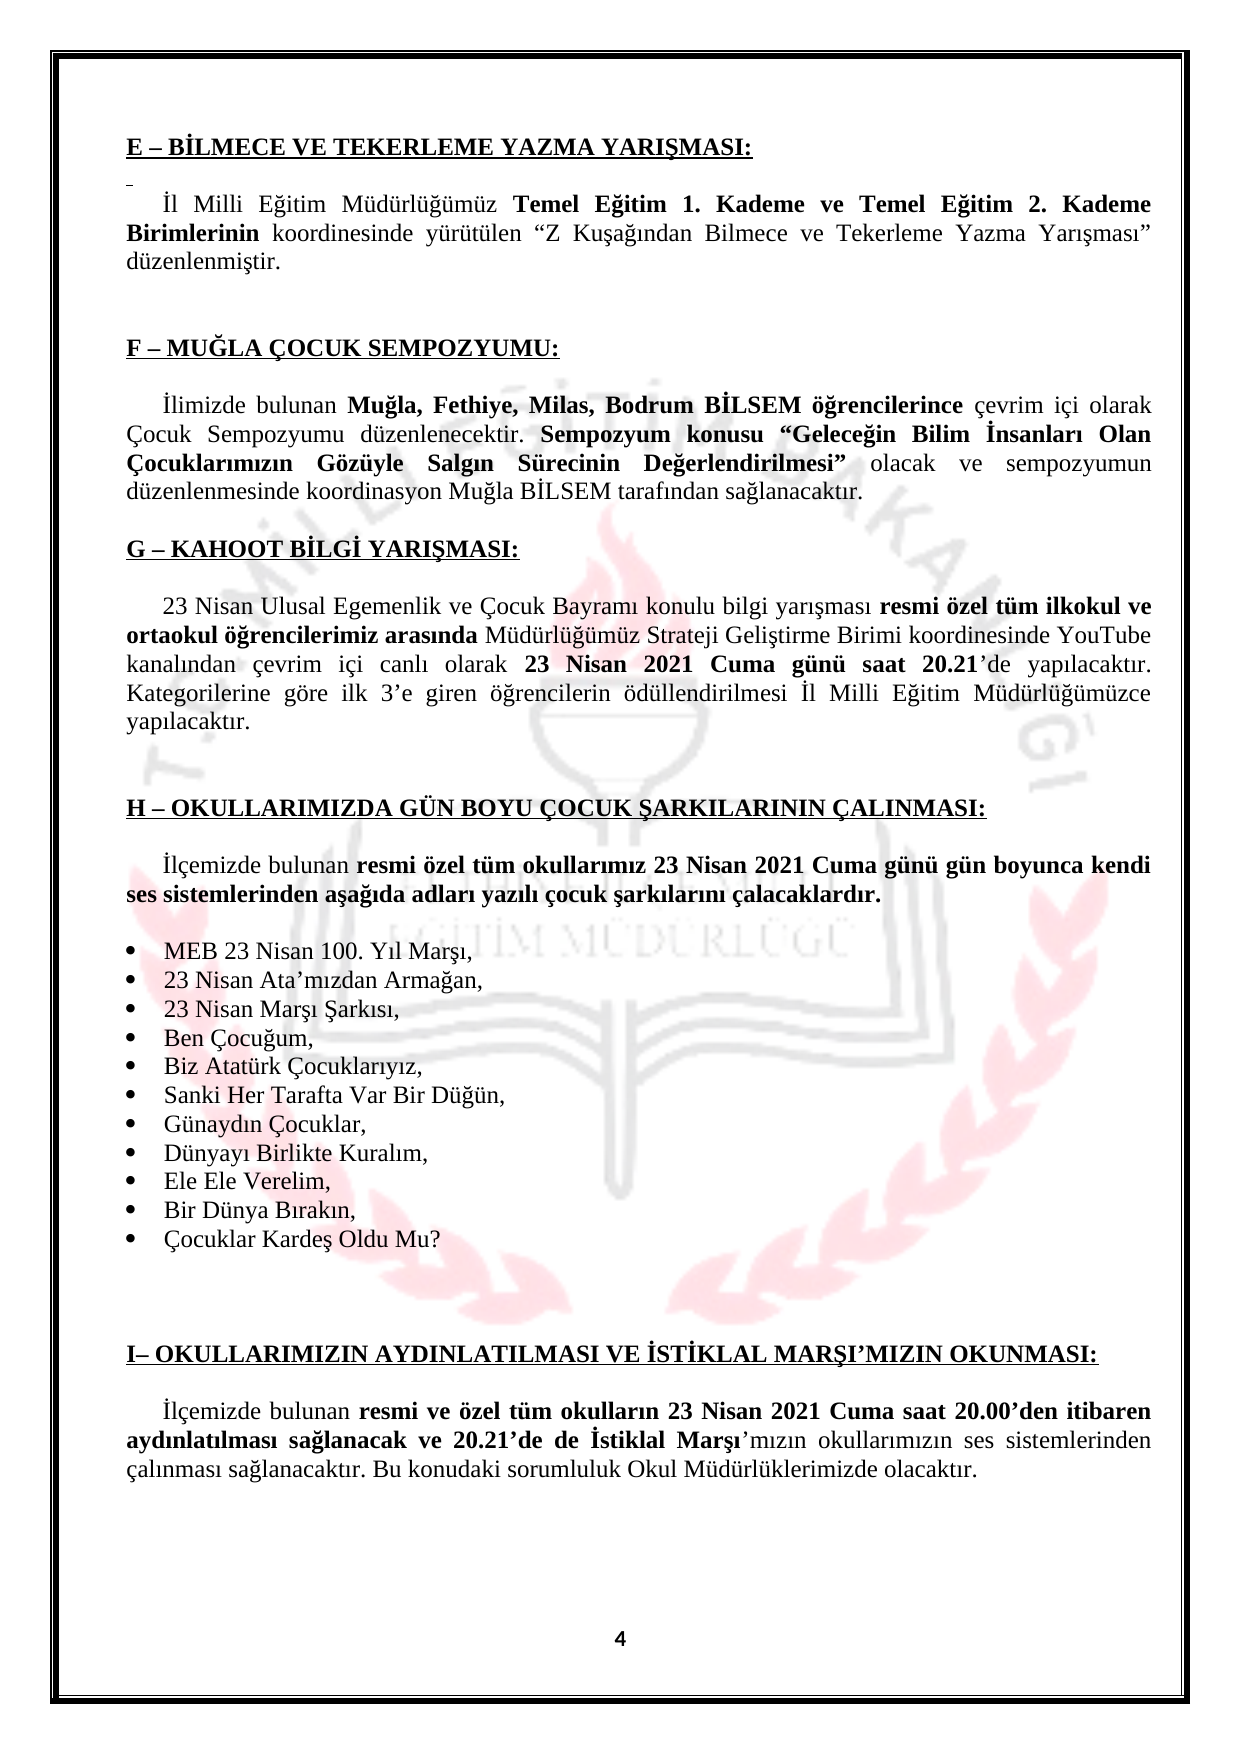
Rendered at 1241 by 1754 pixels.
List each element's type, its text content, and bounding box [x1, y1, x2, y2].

list Bir Dünya Bırakın, [126, 1195, 1152, 1224]
text I– OKULLARIMIZIN AYDINLATILMASI VE İSTİKLAL MARŞI’MIZIN OKUNMASI: [126, 1339, 1152, 1368]
text İlçemizde bulunan resmi özel tüm okullarımız 23 Nisan 2021 Cuma günü gün boyunca kendi ses sistemlerinden aşağıda adları yazılı çocuk şarkılarını çalacaklardır. [126, 850, 1152, 908]
list Ben Çocuğum, [126, 1023, 1152, 1051]
list Ele Ele Verelim, [126, 1166, 1152, 1195]
list Çocuklar Kardeş Oldu Mu? [126, 1224, 1152, 1253]
text F – MUĞLA ÇOCUK SEMPOZYUMU: [126, 333, 1152, 361]
text H – OKULLARIMIZDA GÜN BOYU ÇOCUK ŞARKILARININ ÇALINMASI: [126, 793, 1152, 821]
list 23 Nisan Marşı Şarkısı, [126, 994, 1152, 1023]
list 23 Nisan Ata’mızdan Armağan, [126, 965, 1152, 994]
list Biz Atatürk Çocuklarıyız, [126, 1051, 1152, 1080]
list Sanki Her Tarafta Var Bir Düğün, [126, 1080, 1152, 1109]
text İlçemizde bulunan resmi ve özel tüm okulların 23 Nisan 2021 Cuma saat 20.00’den itibaren aydınlatılması sağlanacak ve 20.21’de de İstiklal Marşı’mızın okullarımızın ses sistemlerinden çalınması sağlanacaktır. Bu konudaki sorumluluk Okul Müdürlüklerimizde olacaktır. [126, 1396, 1152, 1483]
list MEB 23 Nisan 100. Yıl Marşı, [126, 936, 1152, 965]
text G – KAHOOT BİLGİ YARIŞMASI: [126, 534, 1152, 563]
list Günaydın Çocuklar, [126, 1109, 1152, 1138]
text İlimizde bulunan Muğla, Fethiye, Milas, Bodrum BİLSEM öğrencilerince çevrim içi olarak Çocuk Sempozyumu düzenlenecektir. Sempozyum konusu “Geleceğin Bilim İnsanları Olan Çocuklarımızın Gözüyle Salgın Sürecinin Değerlendirilmesi” olacak ve sempozyumun düzenlenmesinde koordinasyon Muğla BİLSEM tarafından sağlanacaktır. [126, 390, 1152, 505]
text E – BİLMECE VE TEKERLEME YAZMA YARIŞMASI: [126, 132, 1152, 161]
text 23 Nisan Ulusal Egemenlik ve Çocuk Bayramı konulu bilgi yarışması resmi özel tüm ilkokul ve ortaokul öğrencilerimiz arasında Müdürlüğümüz Strateji Geliştirme Birimi koordinesinde YouTube kanalından çevrim içi canlı olarak 23 Nisan 2021 Cuma günü saat 20.21’de yapılacaktır. Kategorilerine göre ilk 3’e giren öğrencilerin ödüllendirilmesi İl Milli Eğitim Müdürlüğümüzce yapılacaktır. [126, 591, 1152, 735]
list Dünyayı Birlikte Kuralım, [126, 1138, 1152, 1166]
text İl Milli Eğitim Müdürlüğümüz Temel Eğitim 1. Kademe ve Temel Eğitim 2. Kademe Birimlerinin koordinesinde yürütülen “Z Kuşağından Bilmece ve Tekerleme Yazma Yarışması” düzenlenmiştir. [126, 189, 1152, 275]
